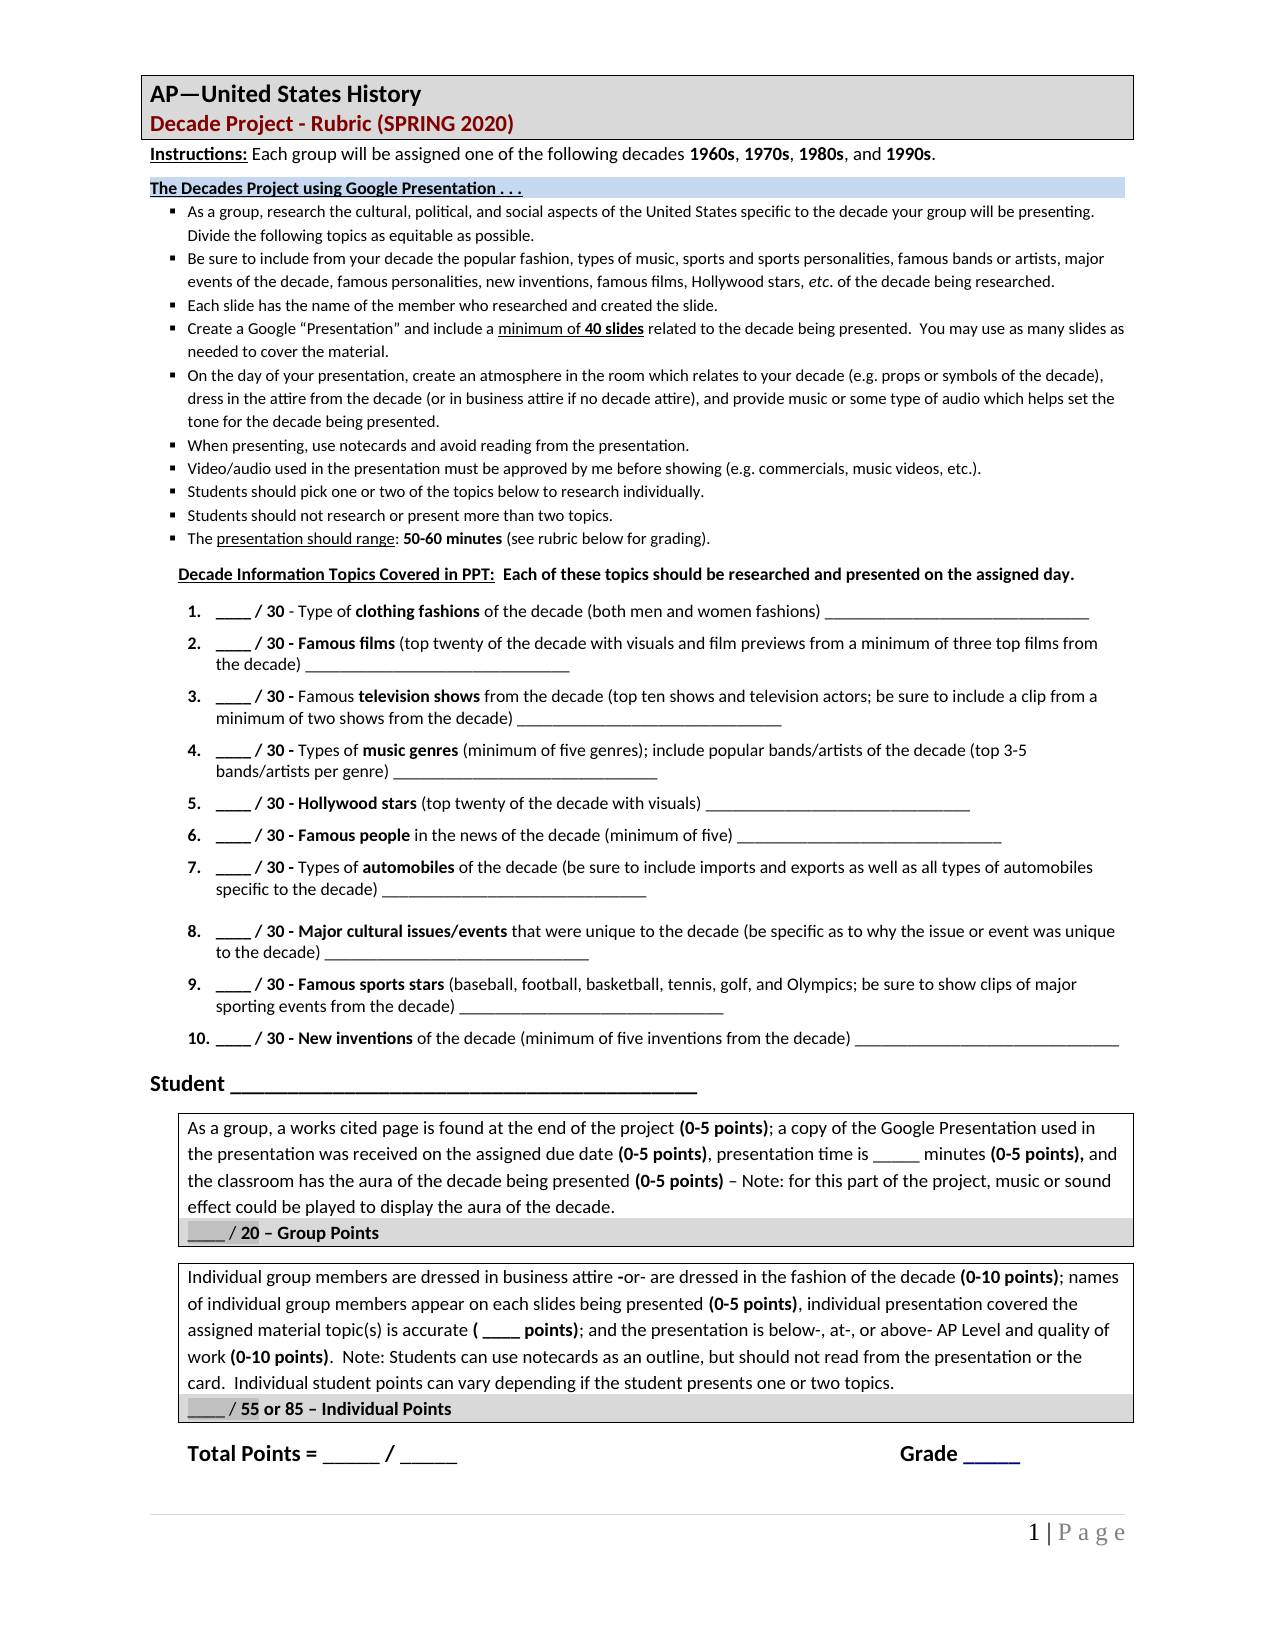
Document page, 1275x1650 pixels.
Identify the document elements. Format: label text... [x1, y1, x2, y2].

text Instructions: Each group will be assigned one of the following decades 1960s, 1970s, 1980s, and 1990s. [150, 142, 1125, 165]
text Student _________________________________________ [150, 1069, 1125, 1097]
list Create a Google “Presentation” and include a minimum of 40 slides related to the decade being presented. You may use as many slides as needed to cover the material. [169, 318, 1125, 362]
list ____ / 30 - Famous television shows from the decade (top ten shows and television actors; be sure to include a clip from a minimum of two shows from the decade) ______________________________ [187, 685, 1125, 729]
list ____ / 30 - Types of automobiles of the decade (be sure to include imports and exports as well as all types of automobiles specific to the decade) ______________________________ [187, 856, 1125, 899]
text The Decades Project using Google Presentation . . . [150, 177, 1125, 198]
list ____ / 30 - Types of music genres (minimum of five genres); include popular bands/artists of the decade (top 3-5 bands/artists per genre) ______________________________ [187, 739, 1125, 782]
list Students should pick one or two of the topics below to research individually. [169, 482, 1125, 502]
list ____ / 30 - Famous people in the news of the decade (minimum of five) ______________________________ [187, 824, 1125, 846]
list Students should not research or present more than two topics. [169, 505, 1125, 525]
text As a group, a works cited page is found at the end of the project (0-5 points); a copy of the Google Presentation used in the presentation was received on the assigned due date (0-5 points), presentation time is _____ minutes (0-5 points), and the classroom has the aura of the decade being presented (0-5 points) – Note: for this part of the project, music or sound effect could be played to display the aura of the decade. [179, 1114, 1133, 1218]
list ____ / 30 - Famous sports stars (baseball, football, basketball, tennis, golf, and Olympics; be sure to show clips of major sporting events from the decade) ______________________________ [187, 973, 1125, 1017]
text Individual group members are dressed in business attire -or- are dressed in the fashion of the decade (0-10 points); names of individual group members appear on each slides being presented (0-5 points), individual presentation covered the assigned material topic(s) is accurate ( ____ points); and the presentation is below-, at-, or above- AP Level and quality of work (0-10 points). Note: Students can use notecards as an outline, but should not read from the presentation or the card. Individual student points can vary depending if the student presents one or two topics. [179, 1264, 1133, 1394]
list The presentation should range: 50-60 minutes (see rubric below for grading). [169, 528, 1125, 549]
list Video/audio used in the presentation must be approved by me before showing (e.g. commercials, music videos, etc.). [169, 458, 1125, 479]
list ____ / 30 - New inventions of the decade (minimum of five inventions from the decade) ______________________________ [187, 1027, 1125, 1049]
list When presenting, use notecards and avoid reading from the presentation. [169, 435, 1125, 455]
text ____ / 55 or 85 – Individual Points [179, 1394, 1133, 1422]
list On the day of your presentation, create an atmosphere in the room which relates to your decade (e.g. props or symbols of the decade), dress in the attire from the decade (or in business attire if no decade attire), and provide music or some type of audio which helps set the tone for the decade being presented. [169, 365, 1125, 432]
list As a group, research the cultural, political, and social aspects of the United States specific to the decade your group will be presenting. Divide the following topics as equitable as possible. [169, 202, 1125, 245]
list ____ / 30 - Type of clothing fashions of the decade (both men and women fashions) ______________________________ [187, 600, 1125, 622]
list ____ / 30 - Hollywood stars (top twenty of the decade with visuals) ______________________________ [187, 792, 1125, 814]
list ____ / 30 - Famous films (top twenty of the decade with visuals and film previews from a minimum of three top films from the decade) ______________________________ [187, 632, 1125, 675]
text ____ / 20 – Group Points [179, 1218, 1133, 1246]
list ____ / 30 - Major cultural issues/events that were unique to the decade (be specific as to why the issue or event was unique to the decade) ______________________________ [187, 920, 1125, 963]
text Total Points = _____ / _____ Grade _____ [187, 1439, 1125, 1467]
text Decade Information Topics Covered in PPT: Each of these topics should be researched and presented on the assigned day. [178, 563, 1125, 585]
list Be sure to include from your decade the popular fashion, types of music, sports and sports personalities, famous bands or artists, major events of the decade, famous personalities, new inventions, famous films, Hollywood stars, etc. of the decade being researched. [169, 248, 1125, 292]
list Each slide has the name of the member who researched and created the slide. [169, 295, 1125, 315]
